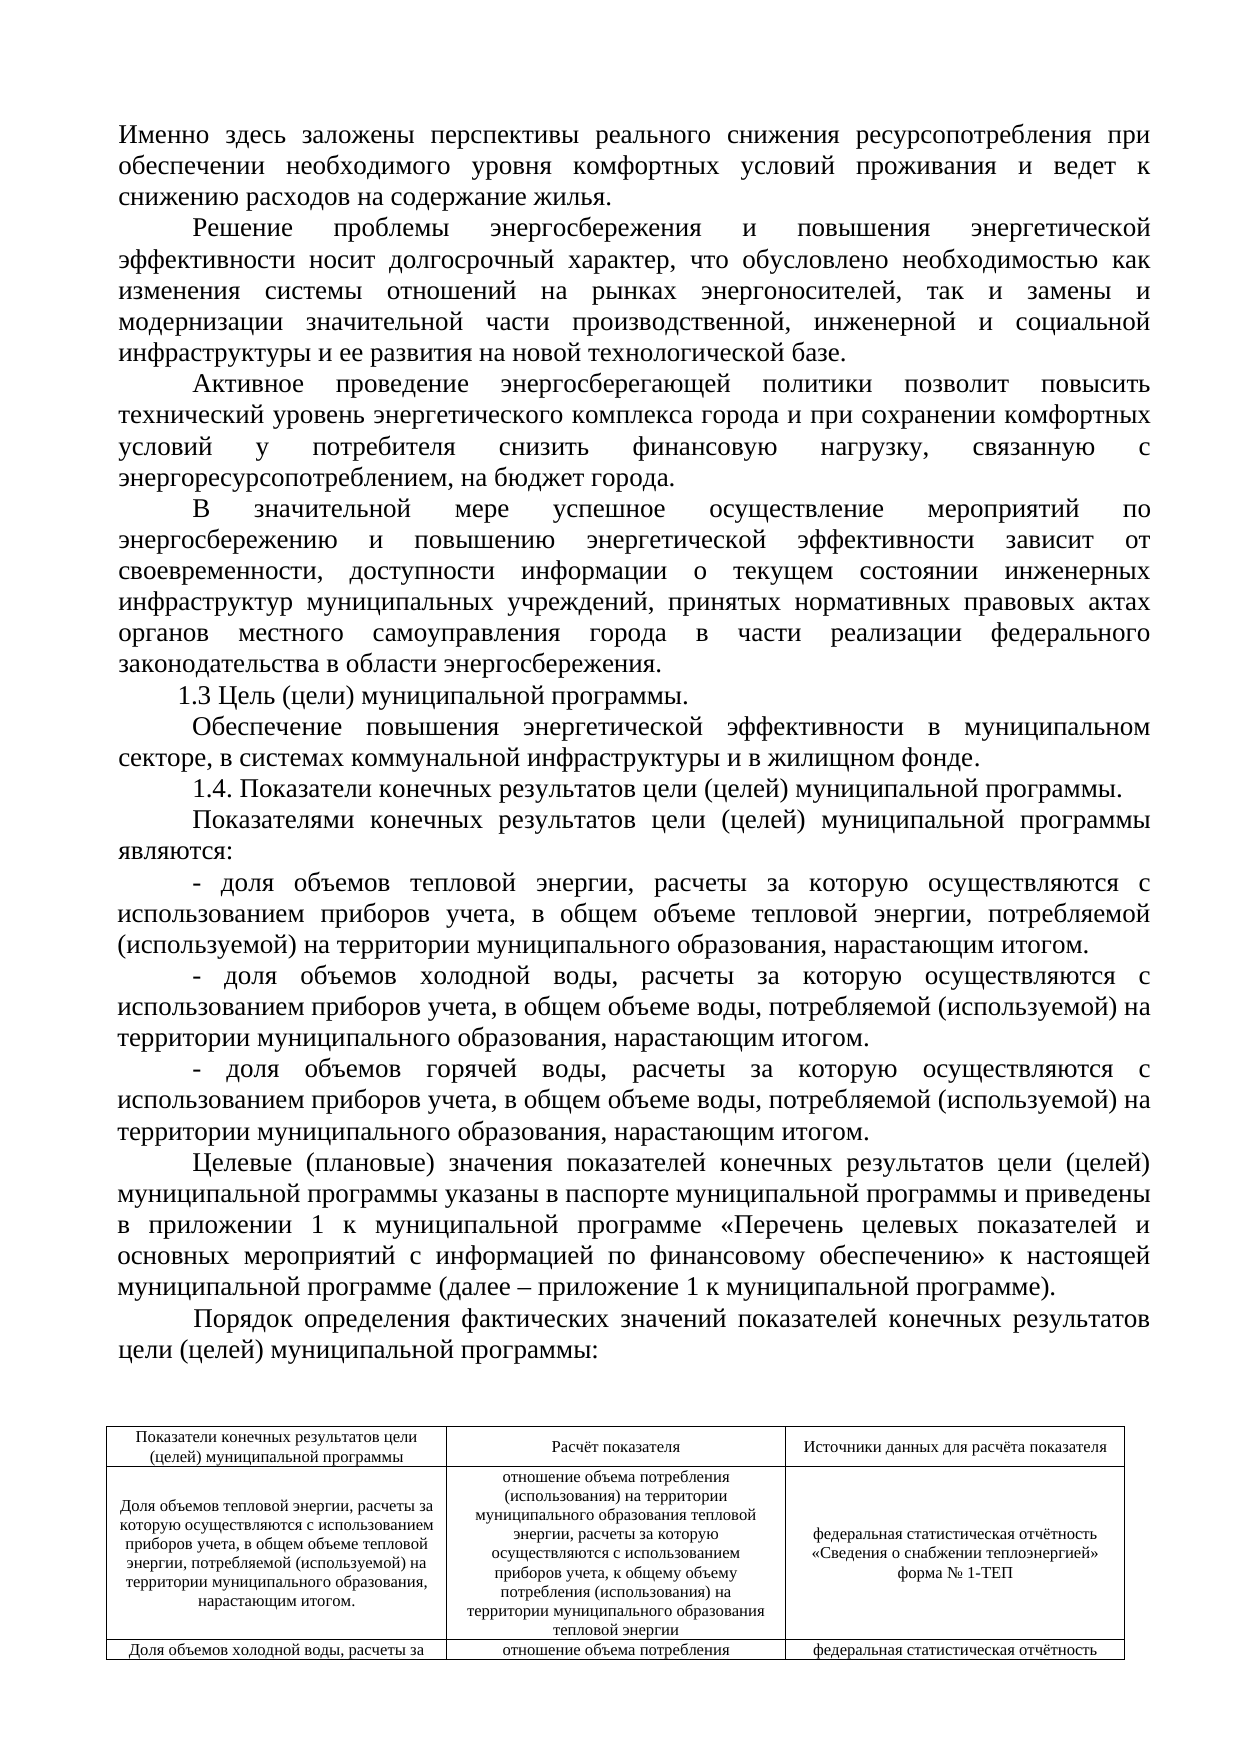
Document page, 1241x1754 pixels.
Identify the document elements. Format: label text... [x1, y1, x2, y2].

text Активное проведение энергосберегающей политики позволит повысить технический уровень энергетического комплекса города и при сохранении комфортных условий у потребителя снизить финансовую нагрузку, связанную с энергоресурсопотреблением, на бюджет города. [118, 367, 1152, 492]
table_cell отношение объема потребления (использования) на территории муниципального образования тепловой энергии, расчеты за которую осуществляются с использованием приборов учета, к общему объему потребления (использования) на территории муниципального образования тепловой энергии [447, 1467, 785, 1639]
text Обеспечение повышения энергетической эффективности в муниципальном секторе, в системах коммунальной инфраструктуры и в жилищном фонде. [118, 710, 1152, 772]
table_header Показатели конечных результатов цели (целей) муниципальной программы [107, 1427, 446, 1466]
text - доля объемов горячей воды, расчеты за которую осуществляются с использованием приборов учета, в общем объеме воды, потребляемой (используемой) на территории муниципального образования, нарастающим итогом. [117, 1052, 1152, 1146]
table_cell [107, 1640, 446, 1659]
table_header Источники данных для расчёта показателя [786, 1427, 1124, 1466]
text В значительной мере успешное осуществление мероприятий по энергосбережению и повышению энергетической эффективности зависит от своевременности, доступности информации о текущем состоянии инженерных инфраструктур муниципальных учреждений, принятых нормативных правовых актах органов местного самоуправления города в части реализации федерального законодательства в области энергосбережения. [118, 492, 1152, 679]
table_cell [786, 1640, 1124, 1659]
text Решение проблемы энергосбережения и повышения энергетической эффективности носит долгосрочный характер, что обусловлено необходимостью как изменения системы отношений на рынках энергоносителей, так и замены и модернизации значительной части производственной, инженерной и социальной инфраструктуры и ее развития на новой технологической базе. [118, 212, 1152, 367]
text 1.4. Показатели конечных результатов цели (целей) муниципальной программы. [118, 772, 1152, 803]
text - доля объемов тепловой энергии, расчеты за которую осуществляются с использованием приборов учета, в общем объеме тепловой энергии, потребляемой (используемой) на территории муниципального образования, нарастающим итогом. [117, 866, 1152, 959]
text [118, 118, 1152, 212]
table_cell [447, 1640, 785, 1659]
table_cell Доля объемов тепловой энергии, расчеты за которую осуществляются с использованием приборов учета, в общем объеме тепловой энергии, потребляемой (используемой) на территории муниципального образования, нарастающим итогом. [107, 1467, 446, 1639]
text Показателями конечных результатов цели (целей) муниципальной программы являются: [118, 803, 1152, 866]
text 1.3 Цель (цели) муниципальной программы. [118, 679, 1152, 710]
text - доля объемов холодной воды, расчеты за которую осуществляются с использованием приборов учета, в общем объеме воды, потребляемой (используемой) на территории муниципального образования, нарастающим итогом. [117, 959, 1152, 1052]
table_header Расчёт показателя [447, 1427, 785, 1466]
table_cell федеральная статистическая отчётность «Сведения о снабжении теплоэнергией» форма № 1-ТЕП [786, 1467, 1124, 1639]
text Целевые (плановые) значения показателей конечных результатов цели (целей) муниципальной программы указаны в паспорте муниципальной программы и приведены в приложении 1 к муниципальной программе «Перечень целевых показателей и основных мероприятий с информацией по финансовому обеспечению» к настоящей муниципальной программе (далее – приложение 1 к муниципальной программе). [117, 1146, 1152, 1302]
text Порядок определения фактических значений показателей конечных результатов цели (целей) муниципальной программы: [118, 1302, 1152, 1364]
